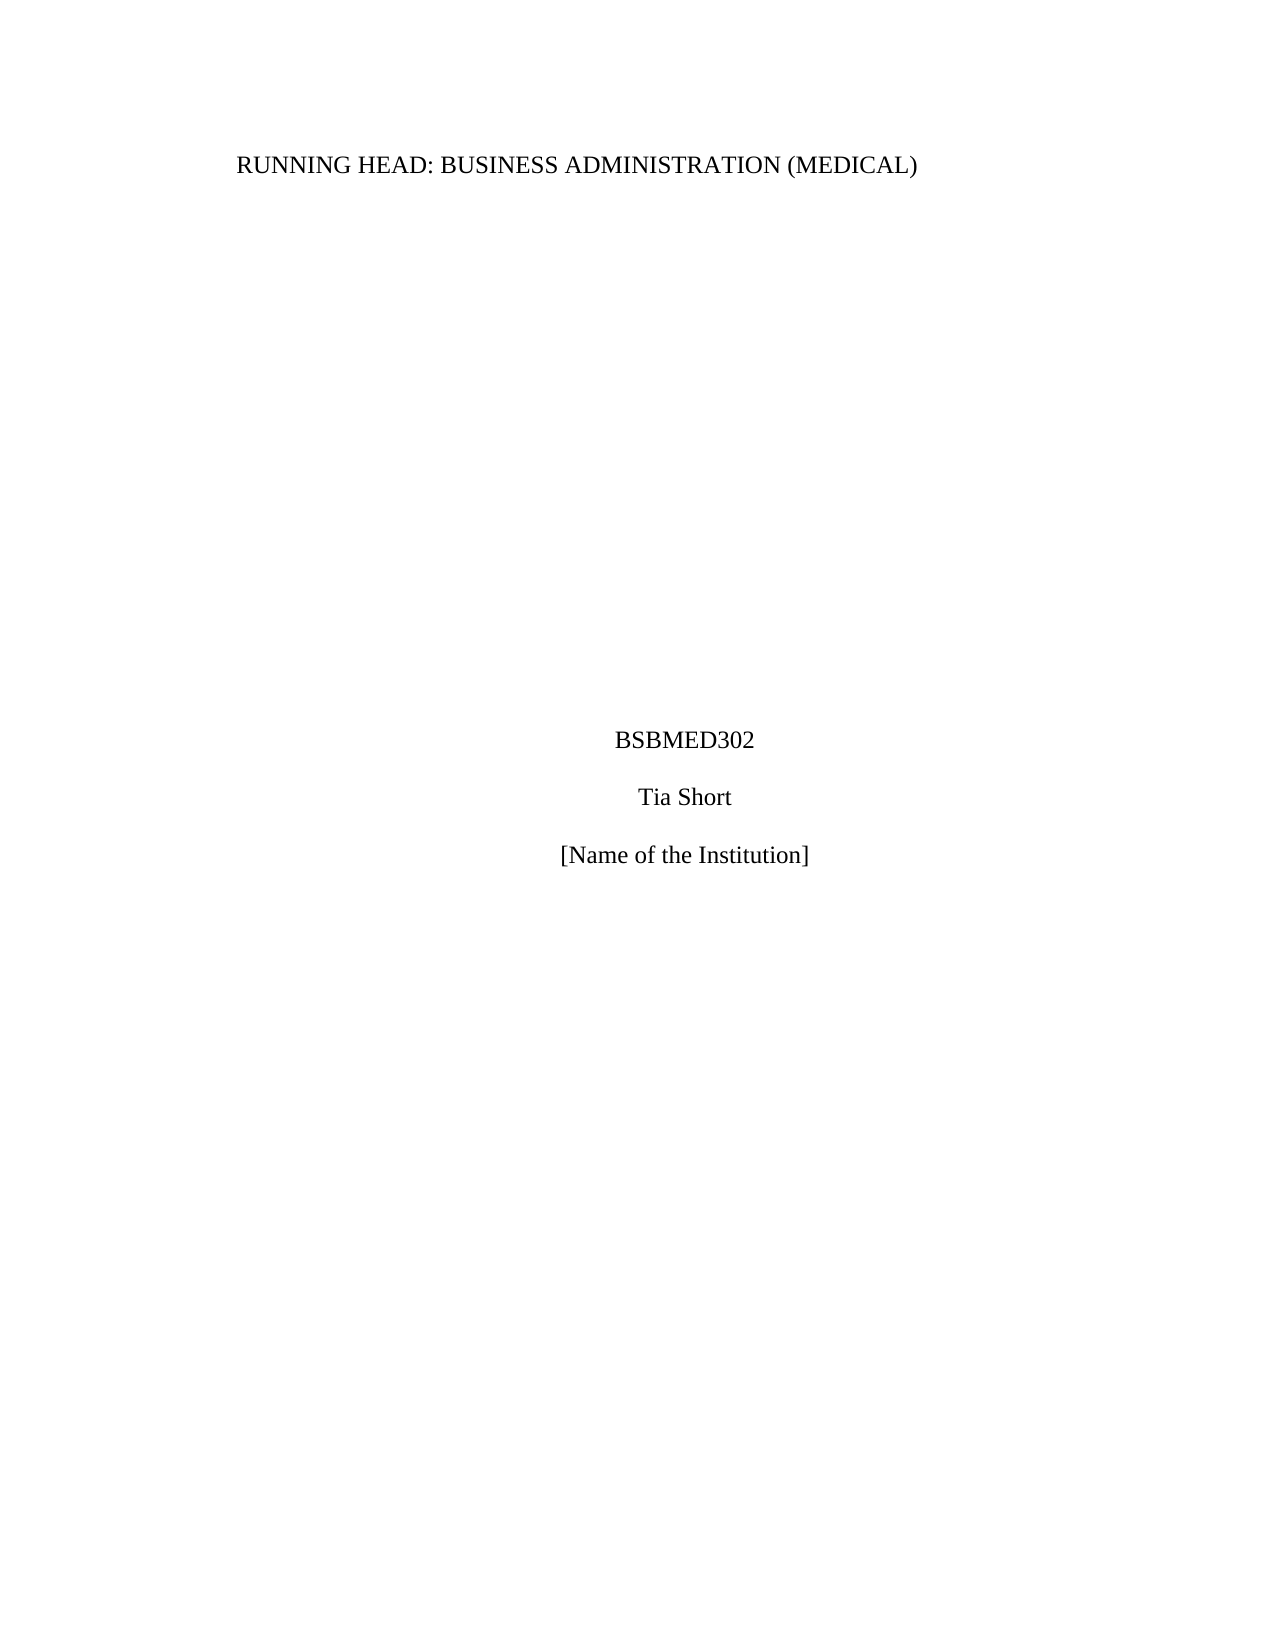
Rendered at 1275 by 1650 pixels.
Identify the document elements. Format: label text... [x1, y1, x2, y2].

text RUNNING HEAD: BUSINESS ADMINISTRATION (MEDICAL) [236, 150, 1133, 179]
text BSBMED302 [236, 725, 1133, 754]
text Tia Short [236, 782, 1133, 811]
text [Name of the Institution] [236, 840, 1133, 869]
